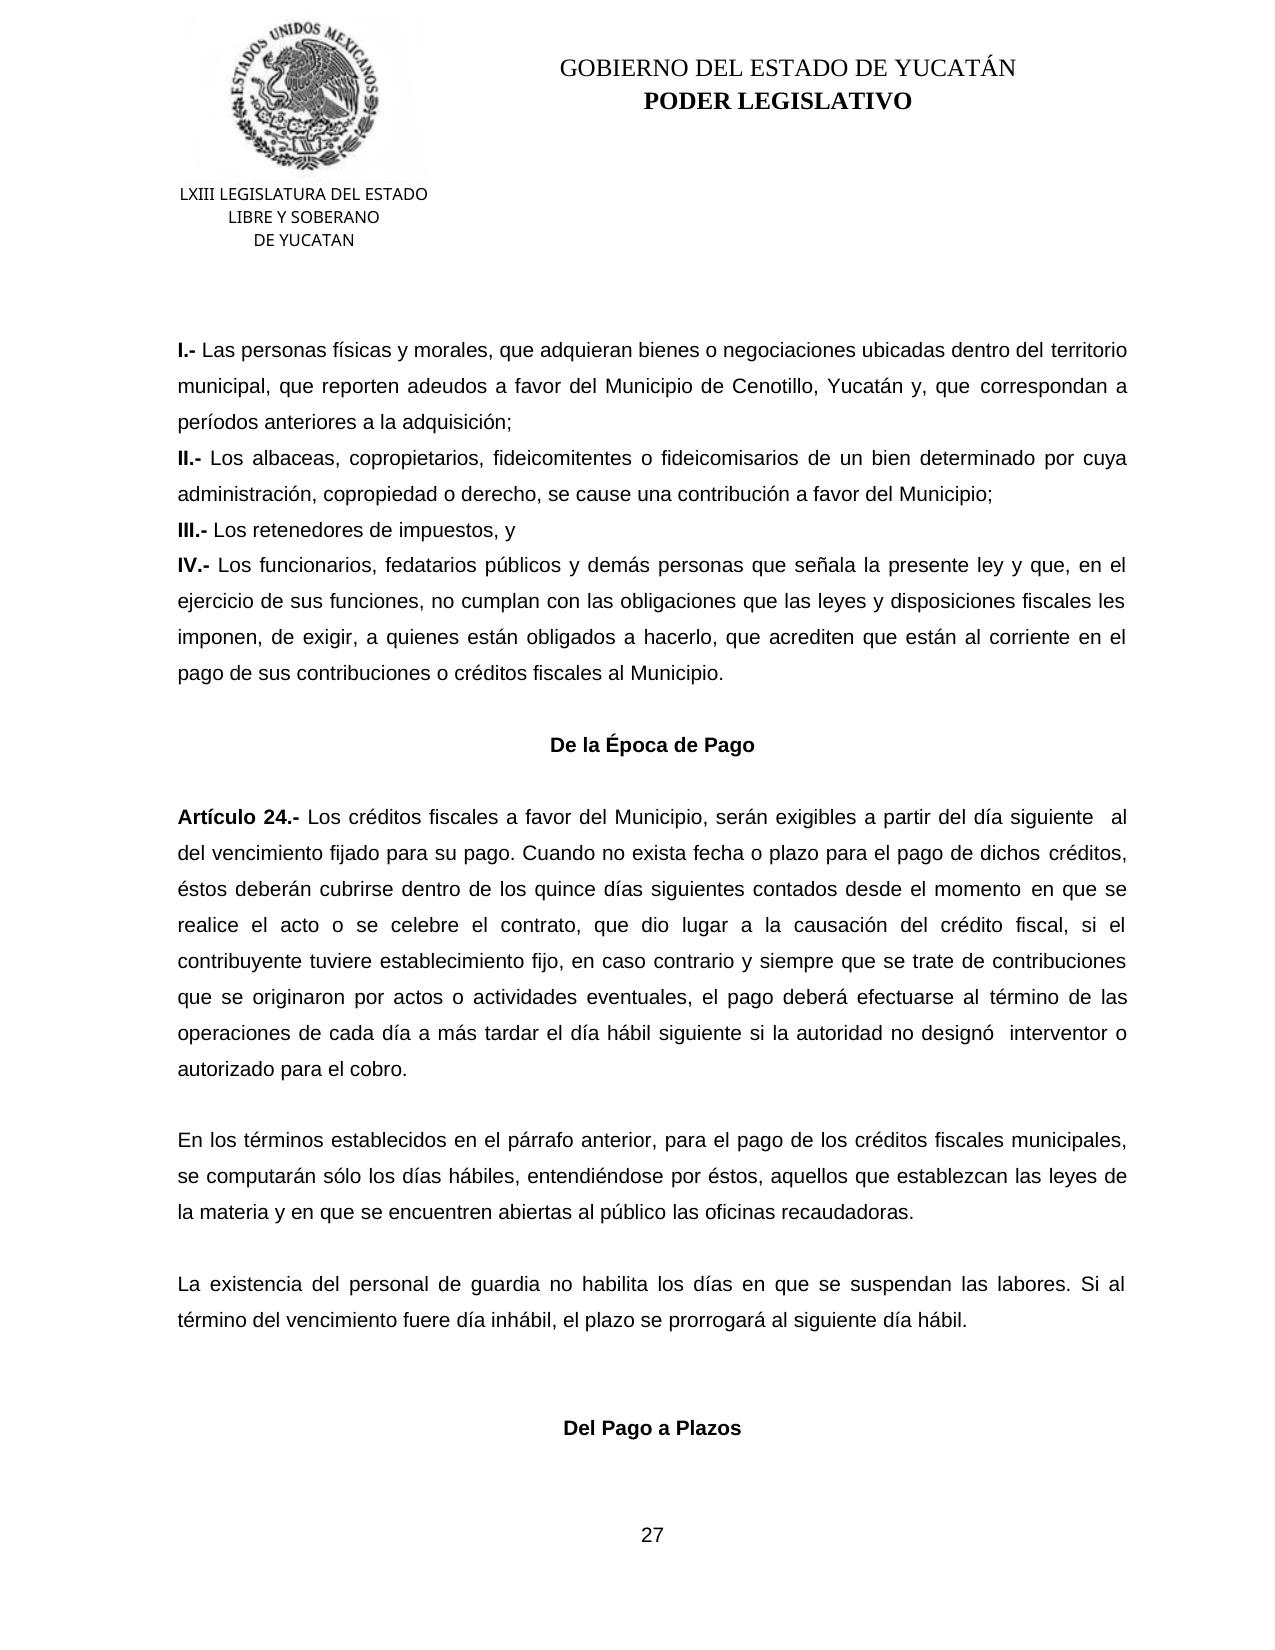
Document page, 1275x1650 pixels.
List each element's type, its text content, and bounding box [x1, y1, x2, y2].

text I.- Las personas físicas y morales, que adquieran bienes o negociaciones ubicadas dentro del territorio municipal, que reporten adeudos a favor del Municipio de Cenotillo, Yucatán y, que correspondan a períodos anteriores a la adquisición; [177, 338, 1127, 433]
text III.- Los retenedores de impuestos, y [177, 517, 1127, 541]
text II.- Los albaceas, copropietarios, fideicomitentes o fideicomisarios de un bien determinado por cuya administración, copropiedad o derecho, se cause una contribución a favor del Municipio; [177, 446, 1127, 505]
picture [184, 14, 429, 185]
subtitle De la Época de Pago [177, 733, 1127, 757]
text En los términos establecidos en el párrafo anterior, para el pago de los créditos fiscales municipales, se computarán sólo los días hábiles, entendiéndose por éstos, aquellos que establezcan las leyes de la materia y en que se encuentren abiertas al público las oficinas recaudadoras. [177, 1128, 1127, 1224]
text IV.- Los funcionarios, fedatarios públicos y demás personas que señala la presente ley y que, en el ejercicio de sus funciones, no cumplan con las obligaciones que las leyes y disposiciones fiscales les imponen, de exigir, a quienes están obligados a hacerlo, que acrediten que están al corriente en el pago de sus contribuciones o créditos fiscales al Municipio. [177, 553, 1127, 685]
text La existencia del personal de guardia no habilita los días en que se suspendan las labores. Si al término del vencimiento fuere día inhábil, el plazo se prorrogará al siguiente día hábil. [177, 1272, 1127, 1332]
text Artículo 24.- Los créditos fiscales a favor del Municipio, serán exigibles a partir del día siguiente al del vencimiento fijado para su pago. Cuando no exista fecha o plazo para el pago de dichos créditos, éstos deberán cubrirse dentro de los quince días siguientes contados desde el momento en que se realice el acto o se celebre el contrato, que dio lugar a la causación del crédito fiscal, si el contribuyente tuviere establecimiento fijo, en caso contrario y siempre que se trate de contribuciones que se originaron por actos o actividades eventuales, el pago deberá efectuarse al término de las operaciones de cada día a más tardar el día hábil siguiente si la autoridad no designó interventor o autorizado para el cobro. [177, 805, 1127, 1080]
subtitle Del Pago a Plazos [177, 1416, 1127, 1440]
